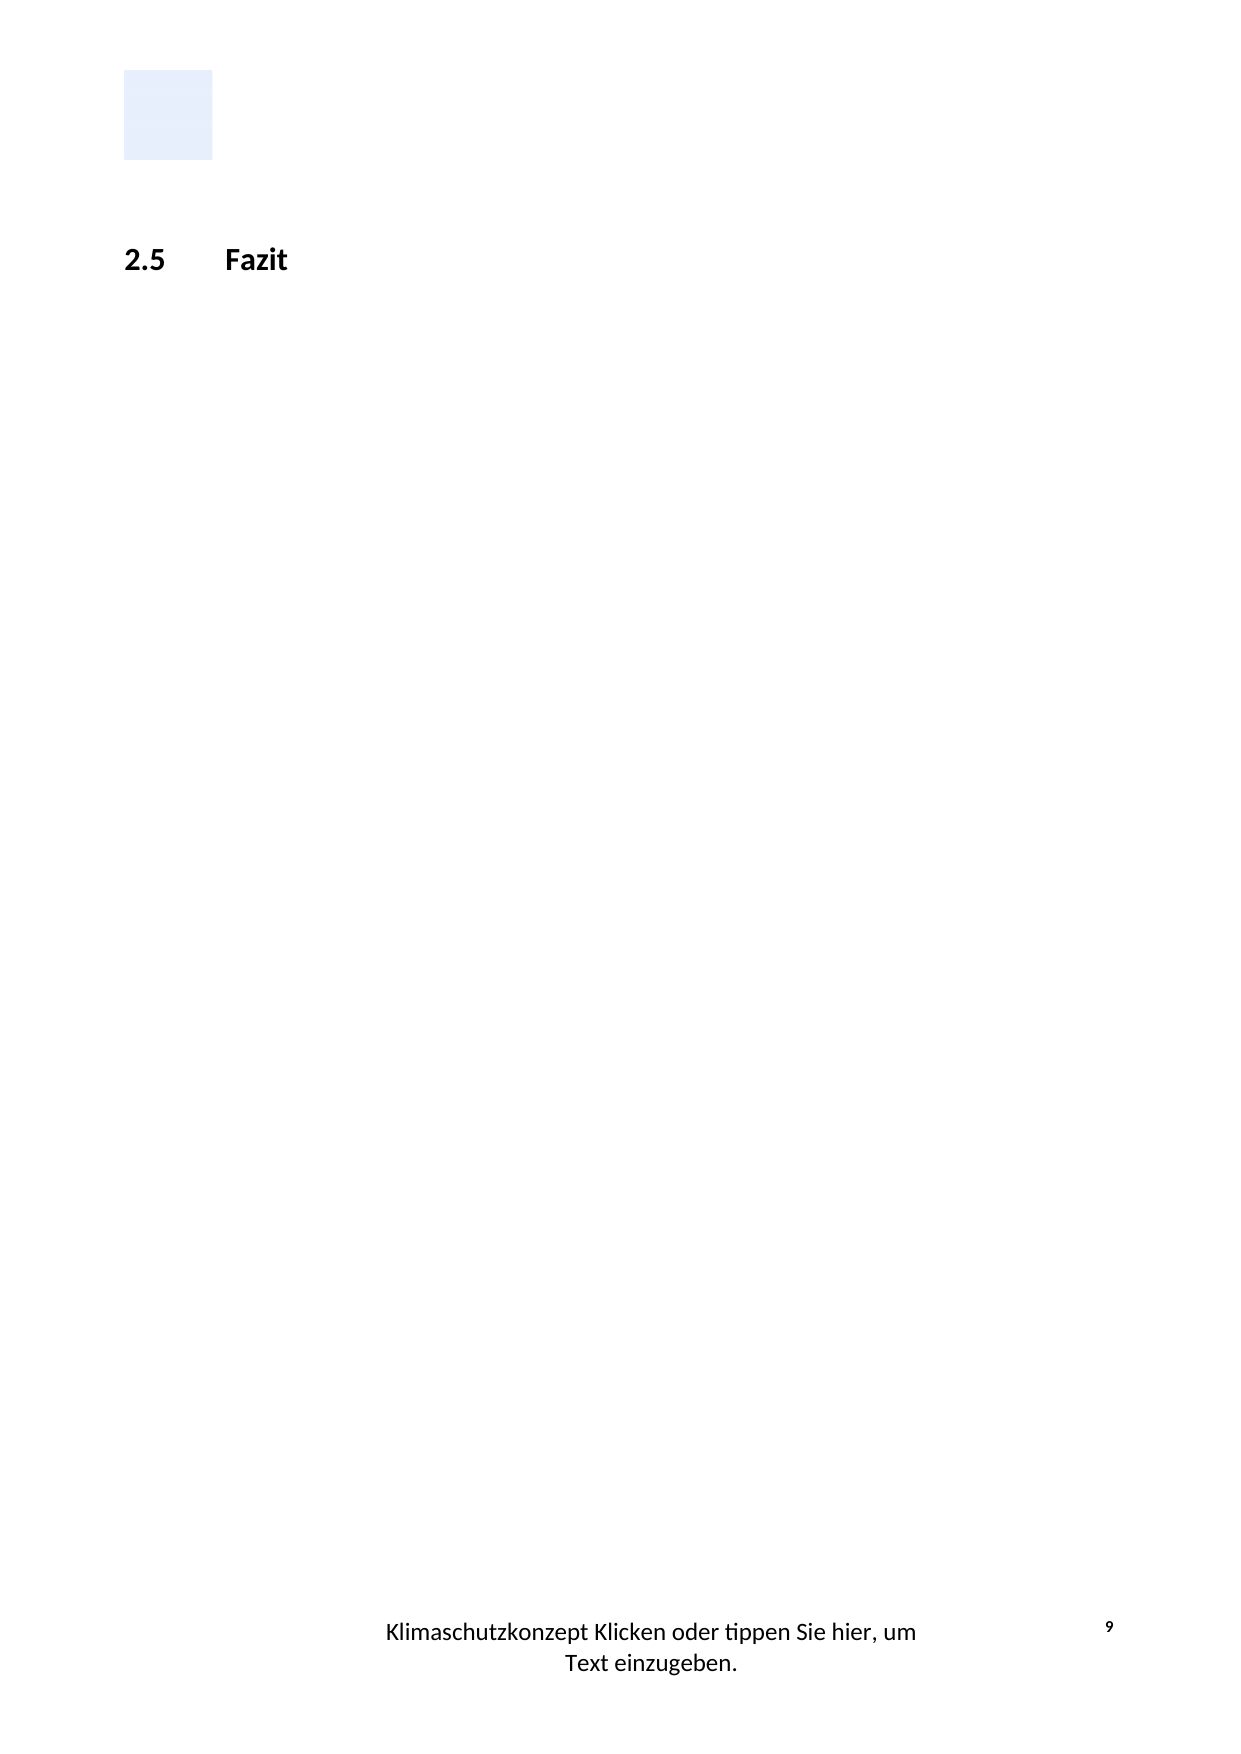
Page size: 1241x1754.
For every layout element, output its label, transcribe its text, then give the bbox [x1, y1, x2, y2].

picture [124, 70, 213, 160]
subtitle Fazit [124, 238, 1113, 278]
